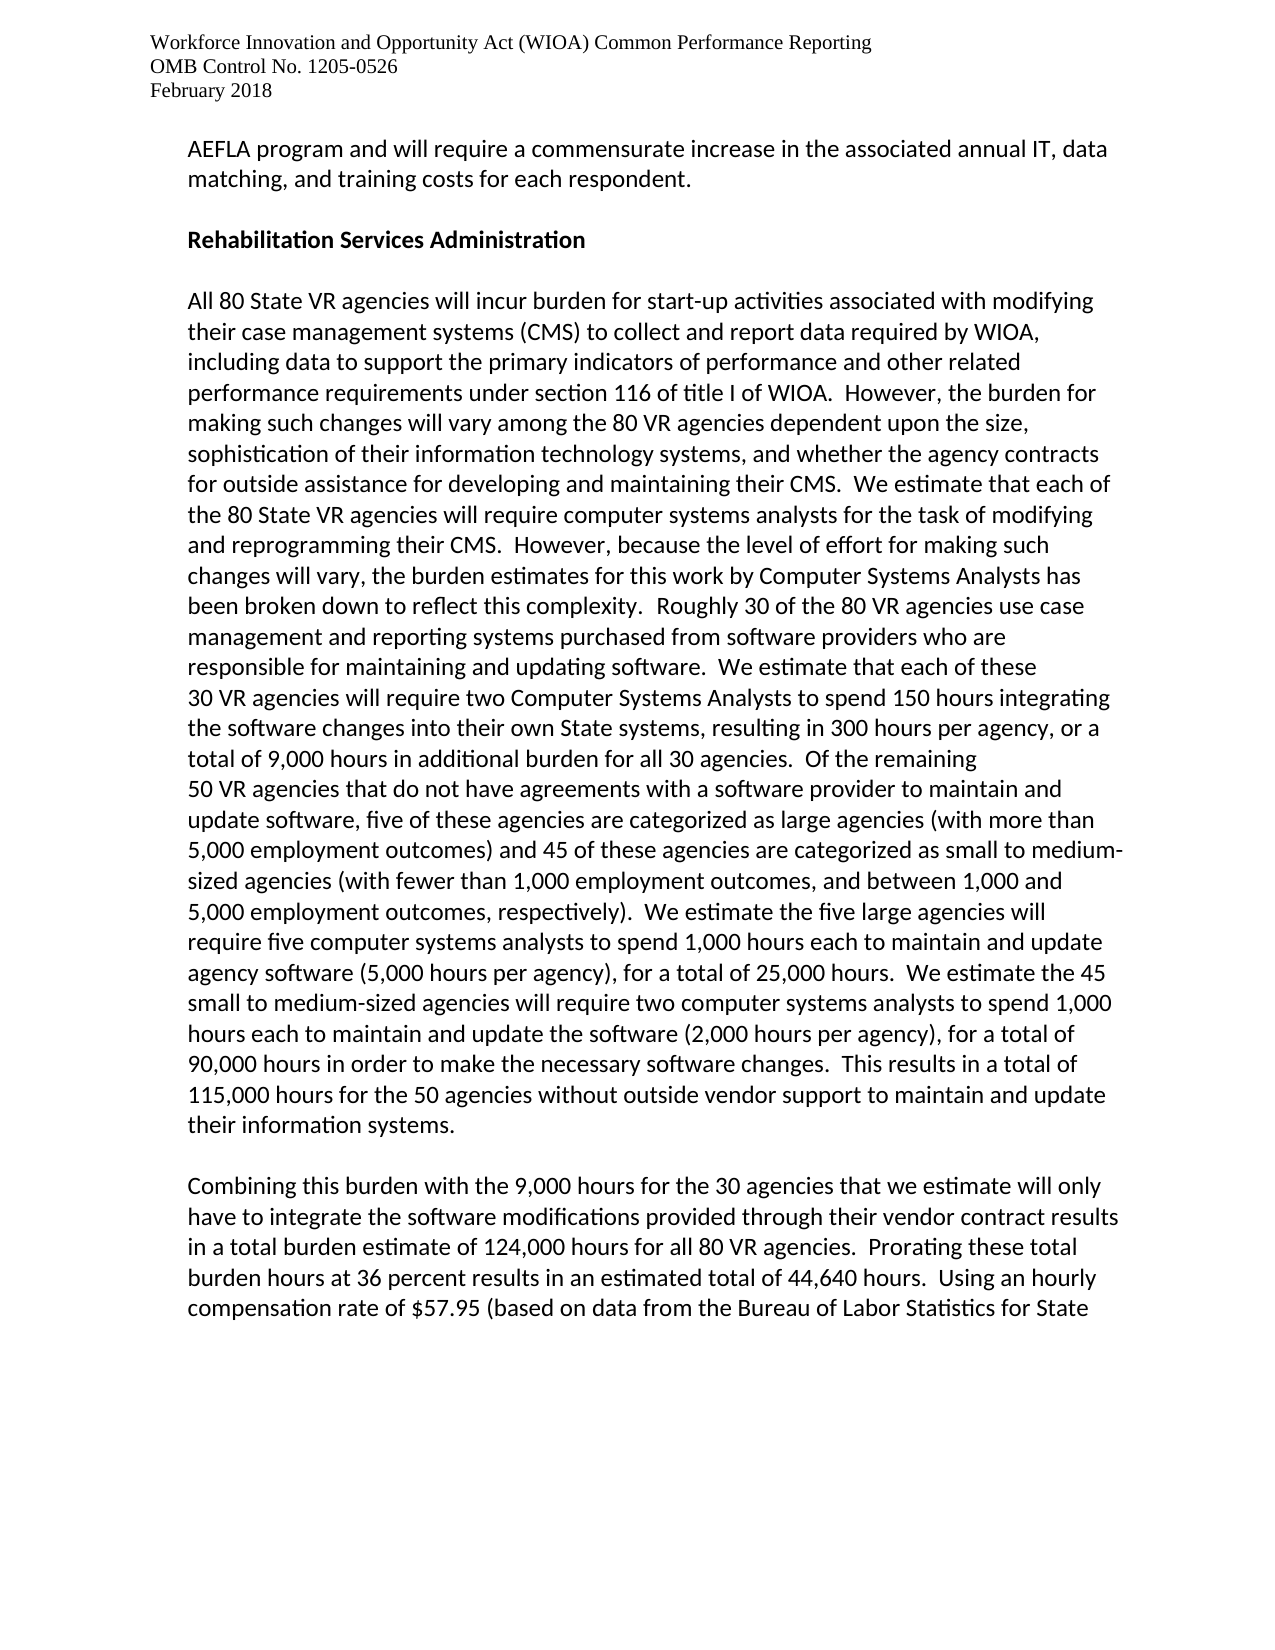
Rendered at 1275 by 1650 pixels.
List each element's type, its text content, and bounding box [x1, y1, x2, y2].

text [187, 133, 1125, 194]
text All 80 State VR agencies will incur burden for start-up activities associated with modifying their case management systems (CMS) to collect and report data required by WIOA, including data to support the primary indicators of performance and other related performance requirements under section 116 of title I of WIOA. However, the burden for making such changes will vary among the 80 VR agencies dependent upon the size, sophistication of their information technology systems, and whether the agency contracts for outside assistance for developing and maintaining their CMS. We estimate that each of the 80 State VR agencies will require computer systems analysts for the task of modifying and reprogramming their CMS. However, because the level of effort for making such changes will vary, the burden estimates for this work by Computer Systems Analysts has been broken down to reflect this complexity. Roughly 30 of the 80 VR agencies use case management and reporting systems purchased from software providers who are responsible for maintaining and updating software. We estimate that each of these 30 VR agencies will require two Computer Systems Analysts to spend 150 hours integrating the software changes into their own State systems, resulting in 300 hours per agency, or a total of 9,000 hours in additional burden for all 30 agencies. Of the remaining 50 VR agencies that do not have agreements with a software provider to maintain and update software, five of these agencies are categorized as large agencies (with more than 5,000 employment outcomes) and 45 of these agencies are categorized as small to medium-sized agencies (with fewer than 1,000 employment outcomes, and between 1,000 and 5,000 employment outcomes, respectively). We estimate the five large agencies will require five computer systems analysts to spend 1,000 hours each to maintain and update agency software (5,000 hours per agency), for a total of 25,000 hours. We estimate the 45 small to medium-sized agencies will require two computer systems analysts to spend 1,000 hours each to maintain and update the software (2,000 hours per agency), for a total of 90,000 hours in order to make the necessary software changes. This results in a total of 115,000 hours for the 50 agencies without outside vendor support to maintain and update their information systems. [187, 285, 1125, 1140]
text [187, 1170, 1125, 1353]
text Rehabilitation Services Administration [187, 224, 1125, 255]
